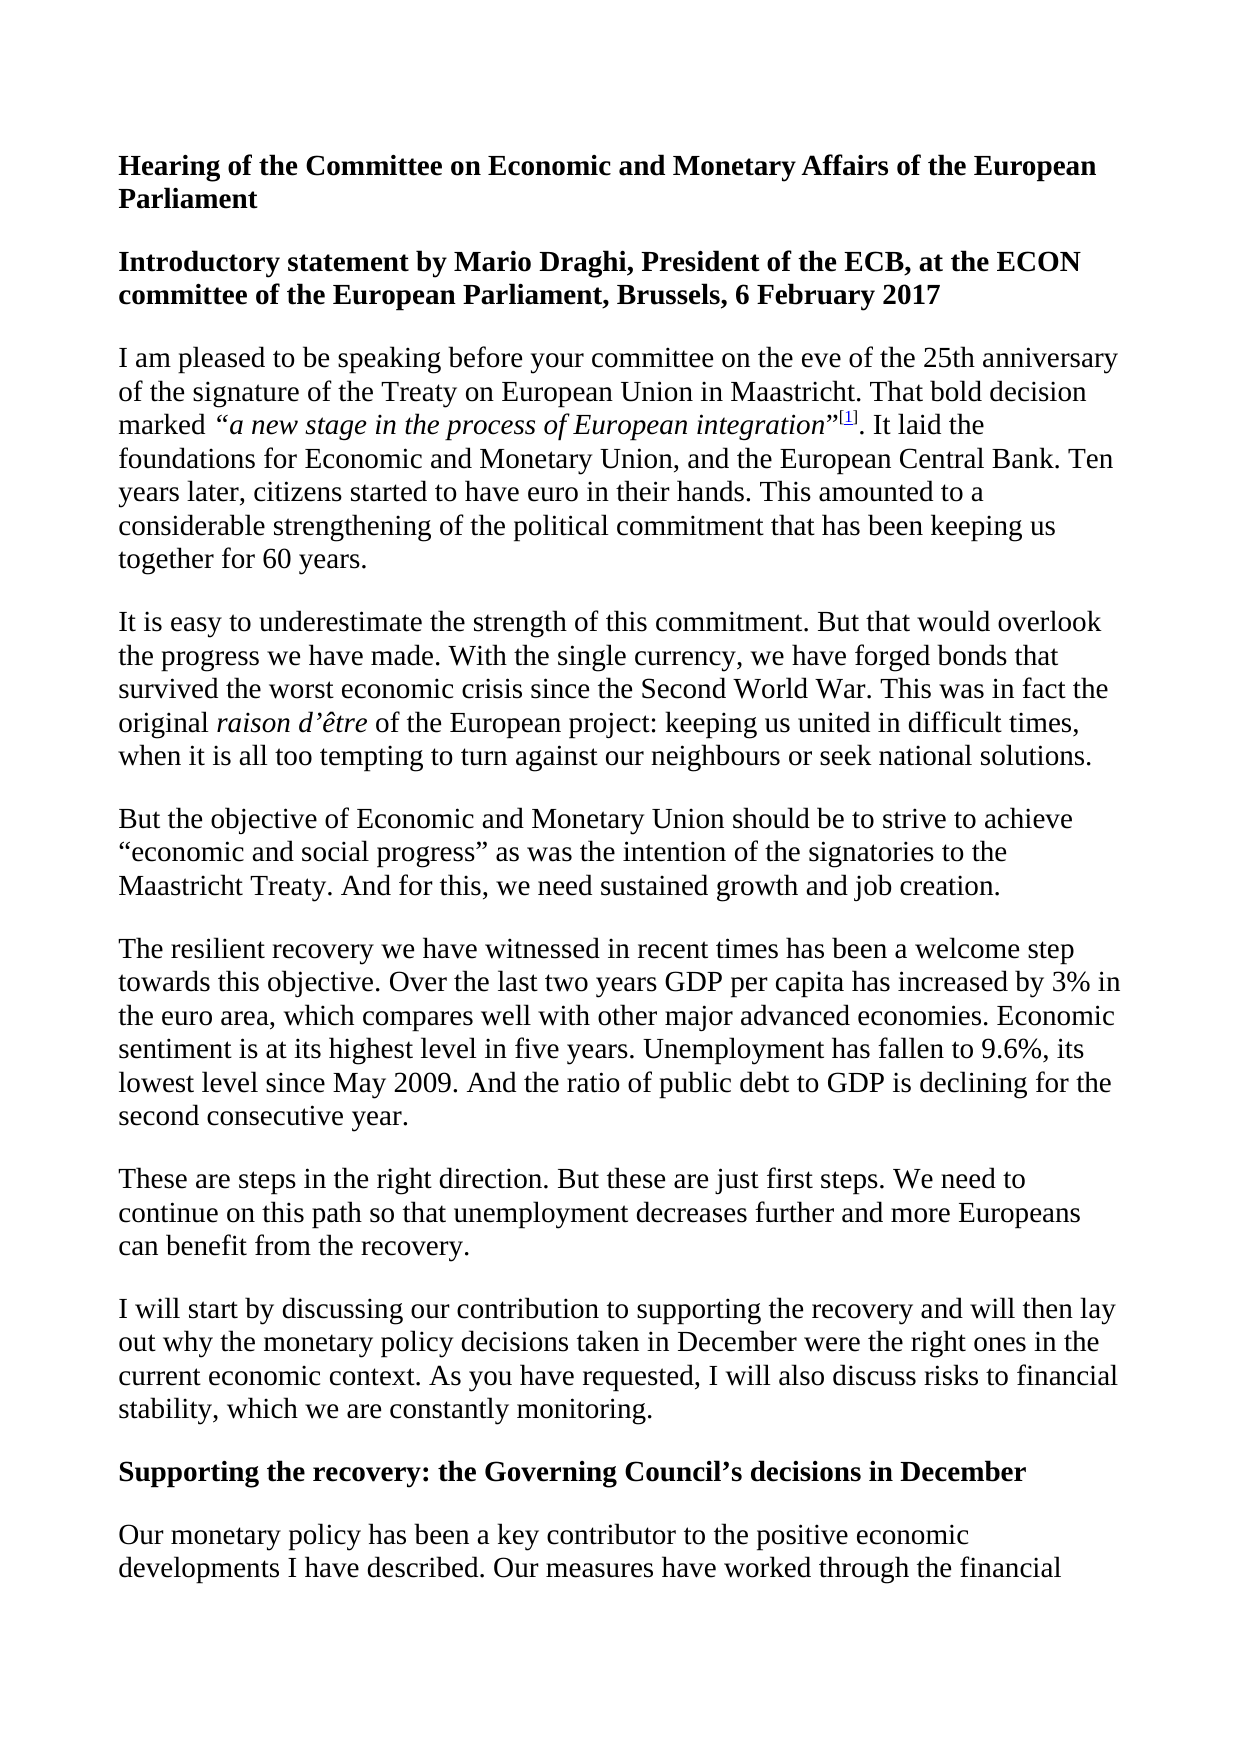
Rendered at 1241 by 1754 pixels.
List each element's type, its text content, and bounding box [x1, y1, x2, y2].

text Supporting the recovery: the Governing Council’s decisions in December [118, 1454, 1122, 1488]
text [118, 1517, 1122, 1584]
text I am pleased to be speaking before your committee on the eve of the 25th anniversary of the signature of the Treaty on European Union in Maastricht. That bold decision marked “a new stage in the process of European integration”[1]. It laid the foundations for Economic and Monetary Union, and the European Central Bank. Ten years later, citizens started to have euro in their hands. This amounted to a considerable strengthening of the political commitment that has been keeping us together for 60 years. [118, 340, 1122, 575]
text The resilient recovery we have witnessed in recent times has been a welcome step towards this objective. Over the last two years GDP per capita has increased by 3% in the euro area, which compares well with other major advanced economies. Economic sentiment is at its highest level in five years. Unemployment has fallen to 9.6%, its lowest level since May 2009. And the ratio of public debt to GDP is declining for the second consecutive year. [118, 931, 1122, 1132]
text It is easy to underestimate the strength of this commitment. But that would overlook the progress we have made. With the single currency, we have forged bonds that survived the worst economic crisis since the Second World War. This was in fact the original raison d’être of the European project: keeping us united in difficult times, when it is all too tempting to turn against our neighbours or seek national solutions. [118, 604, 1122, 772]
text But the objective of Economic and Monetary Union should be to strive to achieve “economic and social progress” as was the intention of the signatories to the Maastricht Treaty. And for this, we need sustained growth and job creation. [118, 801, 1122, 902]
text These are steps in the right direction. But these are just first steps. We need to continue on this path so that unemployment decreases further and more Europeans can benefit from the recovery. [118, 1161, 1122, 1262]
text Introductory statement by Mario Draghi, President of the ECB, at the ECON committee of the European Parliament, Brussels, 6 February 2017 [118, 244, 1122, 311]
text I will start by discussing our contribution to supporting the recovery and will then lay out why the monetary policy decisions taken in December were the right ones in the current economic context. As you have requested, I will also discuss risks to financial stability, which we are constantly monitoring. [118, 1291, 1122, 1425]
text Hearing of the Committee on Economic and Monetary Affairs of the European Parliament [118, 148, 1122, 215]
